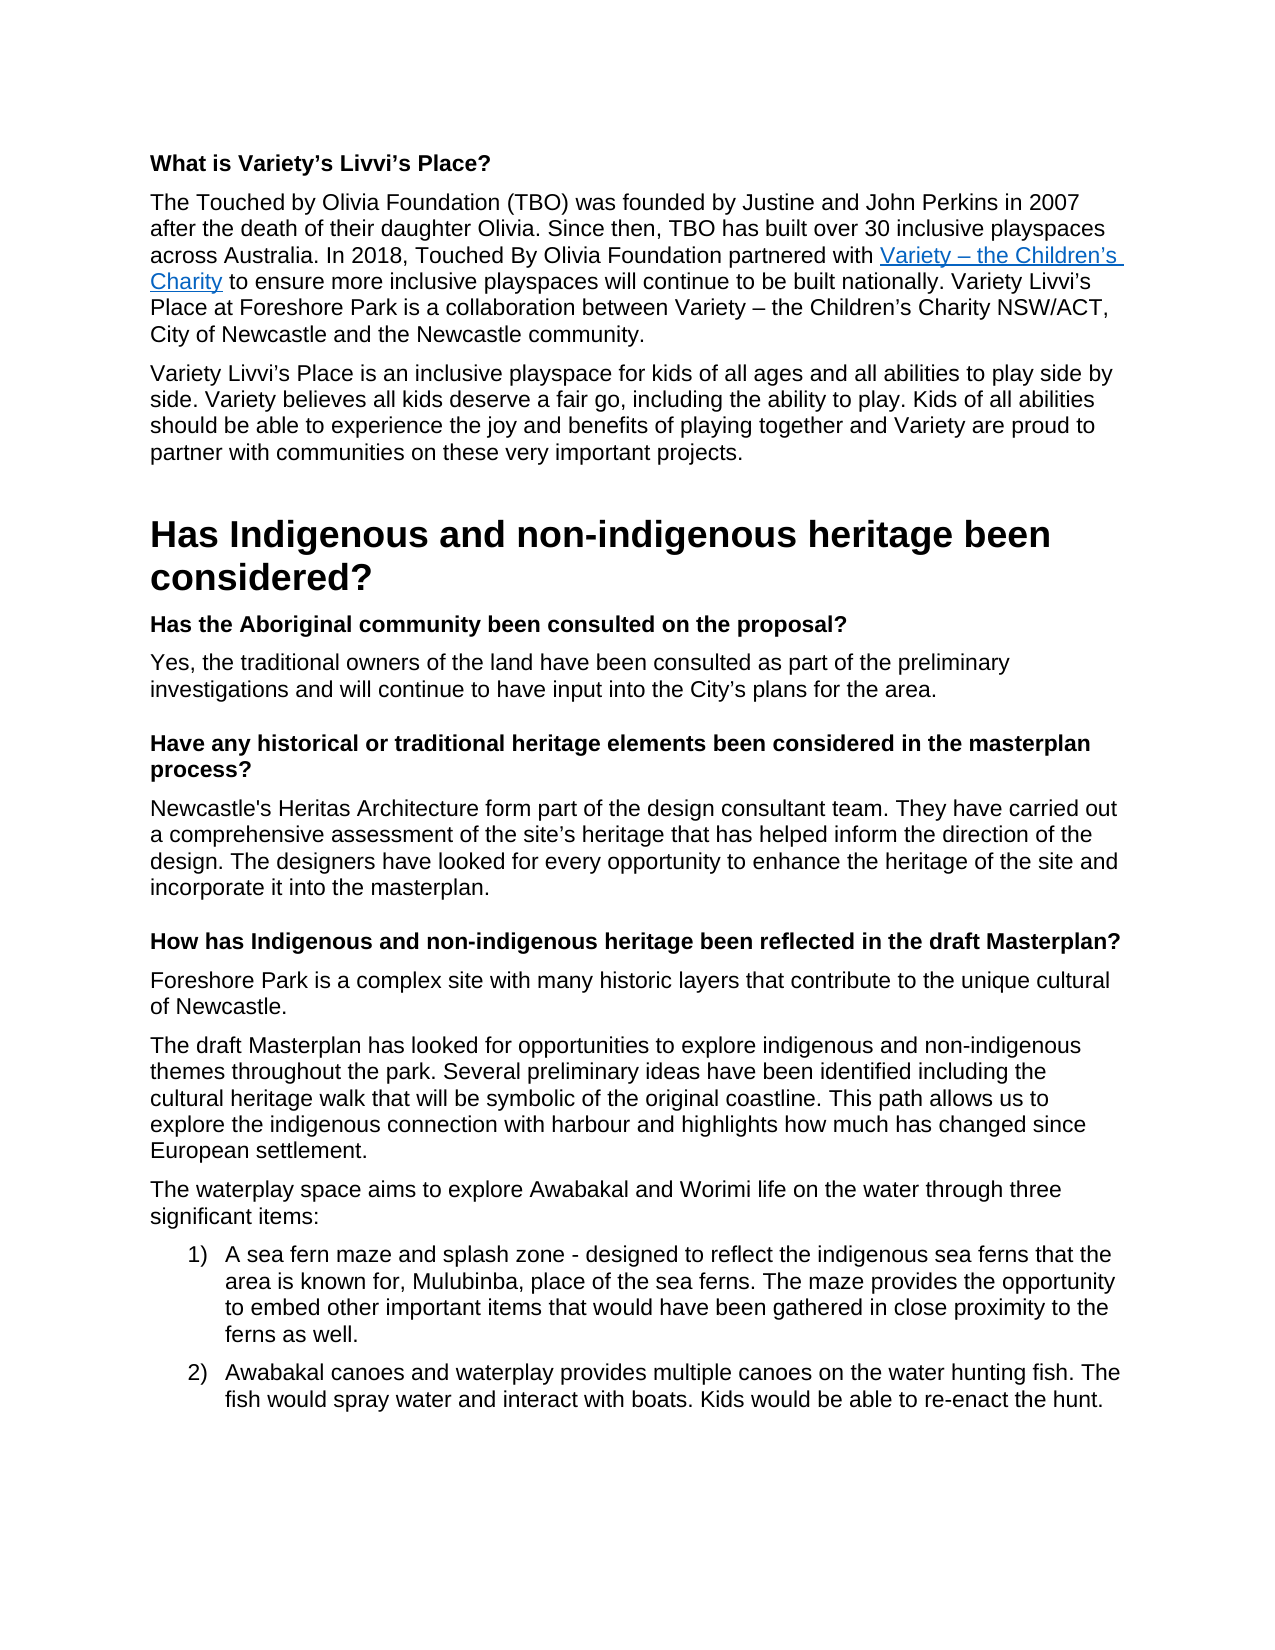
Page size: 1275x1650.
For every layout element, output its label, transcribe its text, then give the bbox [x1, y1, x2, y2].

text The waterplay space aims to explore Awabakal and Worimi life on the water through three significant items: [150, 1176, 1125, 1229]
text What is Variety’s Livvi’s Place? [150, 150, 1125, 176]
text Foreshore Park is a complex site with many historic layers that contribute to the unique cultural of Newcastle. [150, 967, 1125, 1019]
text Yes, the traditional owners of the land have been consulted as part of the preliminary investigations and will continue to have input into the City’s plans for the area. [150, 649, 1125, 702]
text Newcastle's Heritas Architecture form part of the design consultant team. They have carried out a comprehensive assessment of the site’s heritage that has helped inform the direction of the design. The designers have looked for every opportunity to enhance the heritage of the site and incorporate it into the masterplan. [150, 795, 1125, 900]
list A sea fern maze and splash zone - designed to reflect the indigenous sea ferns that the area is known for, Mulubinba, place of the sea ferns. The maze provides the opportunity to embed other important items that would have been gathered in close proximity to the ferns as well. [187, 1241, 1125, 1347]
text The Touched by Olivia Foundation (TBO) was founded by Justine and John Perkins in 2007 after the death of their daughter Olivia. Since then, TBO has built over 30 inclusive playspaces across Australia. In 2018, Touched By Olivia Foundation partnered with Variety – the Children’s Charity to ensure more inclusive playspaces will continue to be built nationally. Variety Livvi’s Place at Foreshore Park is a collaboration between Variety – the Children’s Charity NSW/ACT, City of Newcastle and the Newcastle community. [150, 189, 1125, 347]
text The draft Masterplan has looked for opportunities to explore indigenous and non-indigenous themes throughout the park. Several preliminary ideas have been identified including the cultural heritage walk that will be symbolic of the original coastline. This path allows us to explore the indigenous connection with harbour and highlights how much has changed since European settlement. [150, 1032, 1125, 1164]
text Variety Livvi’s Place is an inclusive playspace for kids of all ages and all abilities to play side by side. Variety believes all kids deserve a fair go, including the ability to play. Kids of all abilities should be able to experience the joy and benefits of playing together and Variety are proud to partner with communities on these very important projects. [150, 359, 1125, 465]
list Awabakal canoes and waterplay provides multiple canoes on the water hunting fish. The fish would spray water and interact with boats. Kids would be able to re-enact the hunt. [187, 1359, 1125, 1412]
text How has Indigenous and non-indigenous heritage been reflected in the draft Masterplan? [150, 928, 1125, 954]
text Has Indigenous and non-indigenous heritage been considered? [150, 512, 1125, 598]
text Has the Aboriginal community been consulted on the proposal? [150, 611, 1125, 637]
text Have any historical or traditional heritage elements been considered in the masterplan process? [150, 730, 1125, 782]
